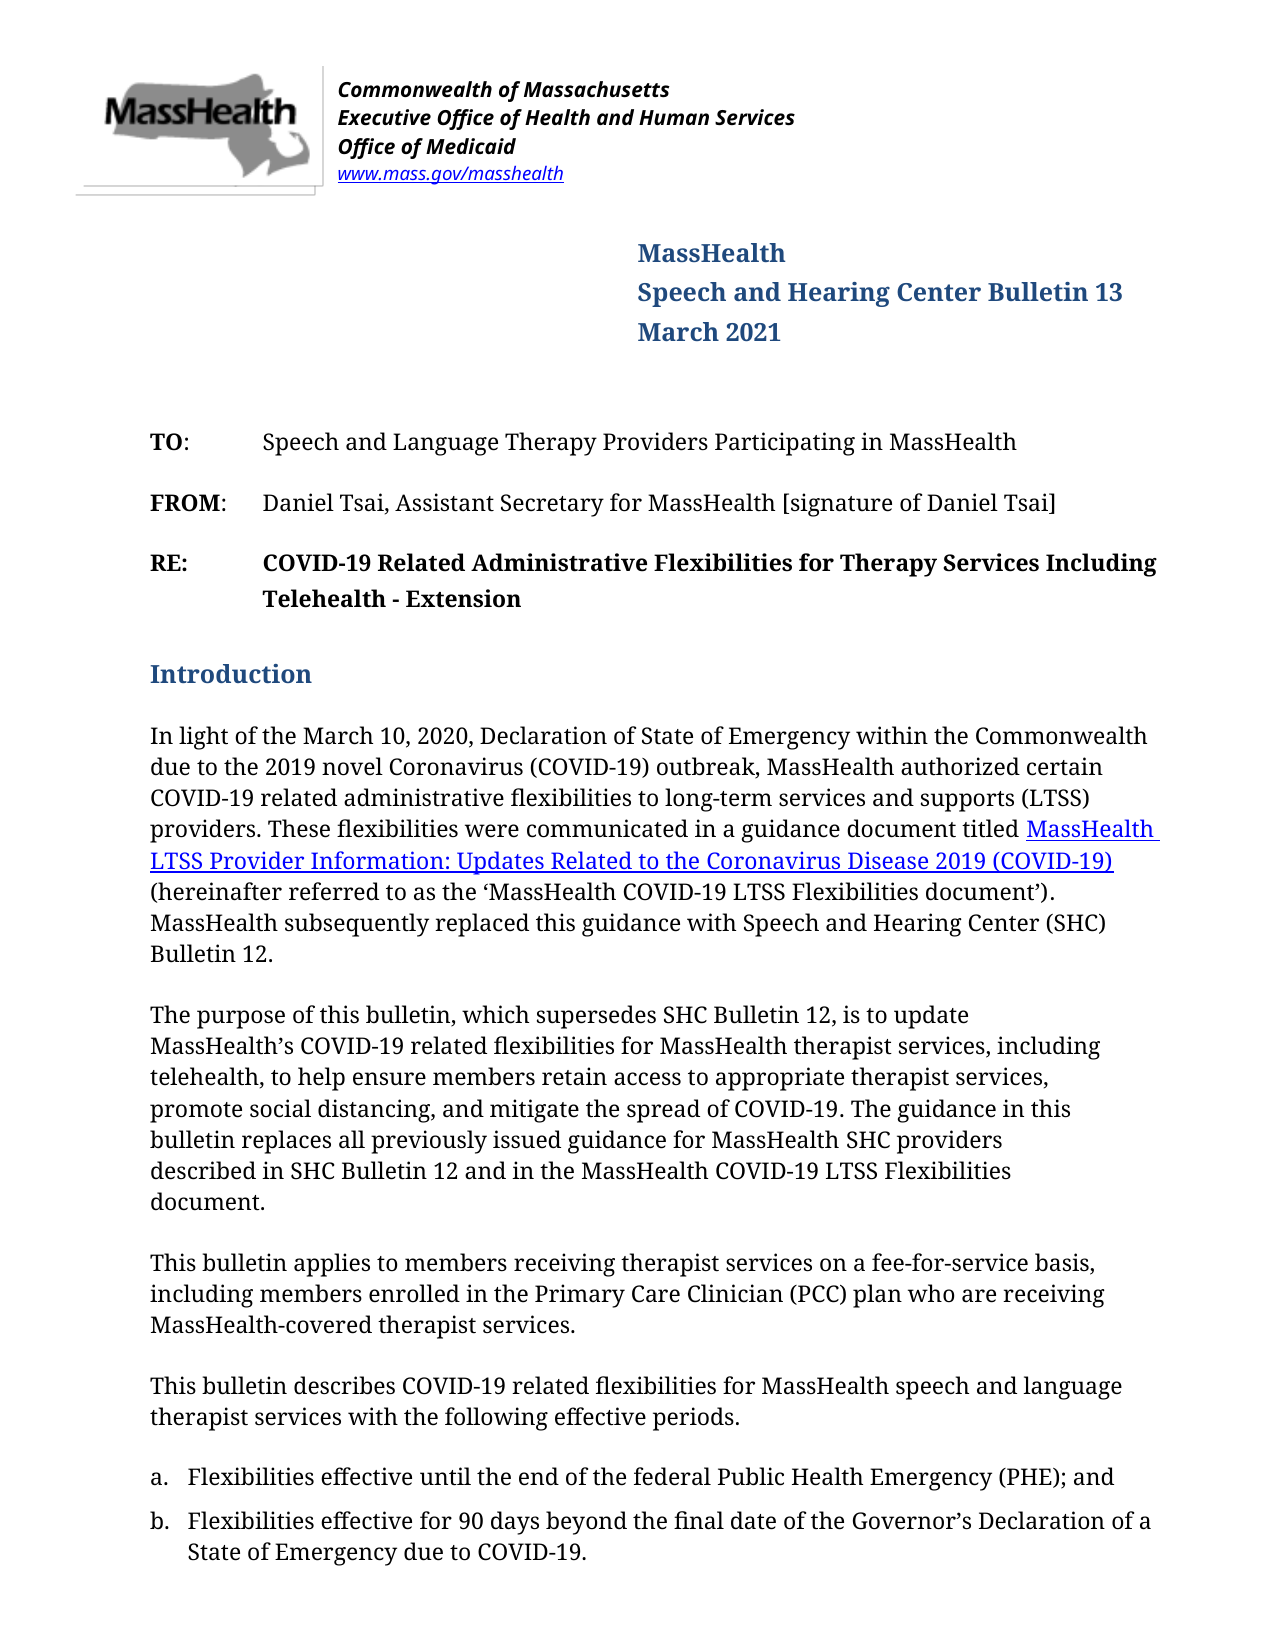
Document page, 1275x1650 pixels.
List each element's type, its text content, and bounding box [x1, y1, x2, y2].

text The purpose of this bulletin, which supersedes SHC Bulletin 12, is to update MassHealth’s COVID-19 related flexibilities for MassHealth therapist services, including telehealth, to help ensure members retain access to appropriate therapist services, promote social distancing, and mitigate the spread of COVID-19. The guidance in this bulletin replaces all previously issued guidance for MassHealth SHC providers described in SHC Bulletin 12 and in the MassHealth COVID-19 LTSS Flexibilities document. [150, 999, 1102, 1218]
subtitle Flexibilities effective until the end of the federal Public Health Emergency (PHE); and [150, 1461, 1162, 1493]
subtitle March 2021 [637, 314, 1162, 348]
picture [75, 66, 325, 197]
subtitle This bulletin describes COVID-19 related flexibilities for MassHealth speech and language therapist services with the following effective periods. [150, 1370, 1162, 1432]
subtitle MassHealth [637, 236, 1162, 270]
subtitle Flexibilities effective for 90 days beyond the final date of the Governor’s Declaration of a State of Emergency due to COVID-19. [150, 1505, 1162, 1568]
text Executive Office of Health and Human Services [337, 103, 1162, 132]
text Commonwealth of Massachusetts [337, 75, 1162, 103]
subtitle This bulletin applies to members receiving therapist services on a fee-for-service basis, including members enrolled in the Primary Care Clinician (PCC) plan who are receiving MassHealth-covered therapist services. [150, 1247, 1162, 1341]
text In light of the March 10, 2020, Declaration of State of Emergency within the Commonwealth due to the 2019 novel Coronavirus (COVID-19) outbreak, MassHealth authorized certain COVID-19 related administrative flexibilities to long-term services and supports (LTSS) providers. These flexibilities were communicated in a guidance document titled MassHealth LTSS Provider Information: Updates Related to the Coronavirus Disease 2019 (COVID-19) (hereinafter referred to as the ‘MassHealth COVID-19 LTSS Flexibilities document’). MassHealth subsequently replaced this guidance with Speech and Hearing Center (SHC) Bulletin 12. [150, 720, 1162, 970]
text FROM: Daniel Tsai, Assistant Secretary for MassHealth [signature of Daniel Tsai] [150, 487, 1162, 518]
text Office of Medicaid [337, 132, 1162, 160]
text TO: Speech and Language Therapy Providers Participating in MassHealth [150, 426, 1162, 457]
subtitle Speech and Hearing Center Bulletin 13 [637, 275, 1162, 309]
subtitle Introduction [150, 656, 1134, 691]
text RE: COVID-19 Related Administrative Flexibilities for Therapy Services Including Telehealth - Extension [150, 547, 1162, 614]
text www.mass.gov/masshealth [337, 160, 1162, 186]
